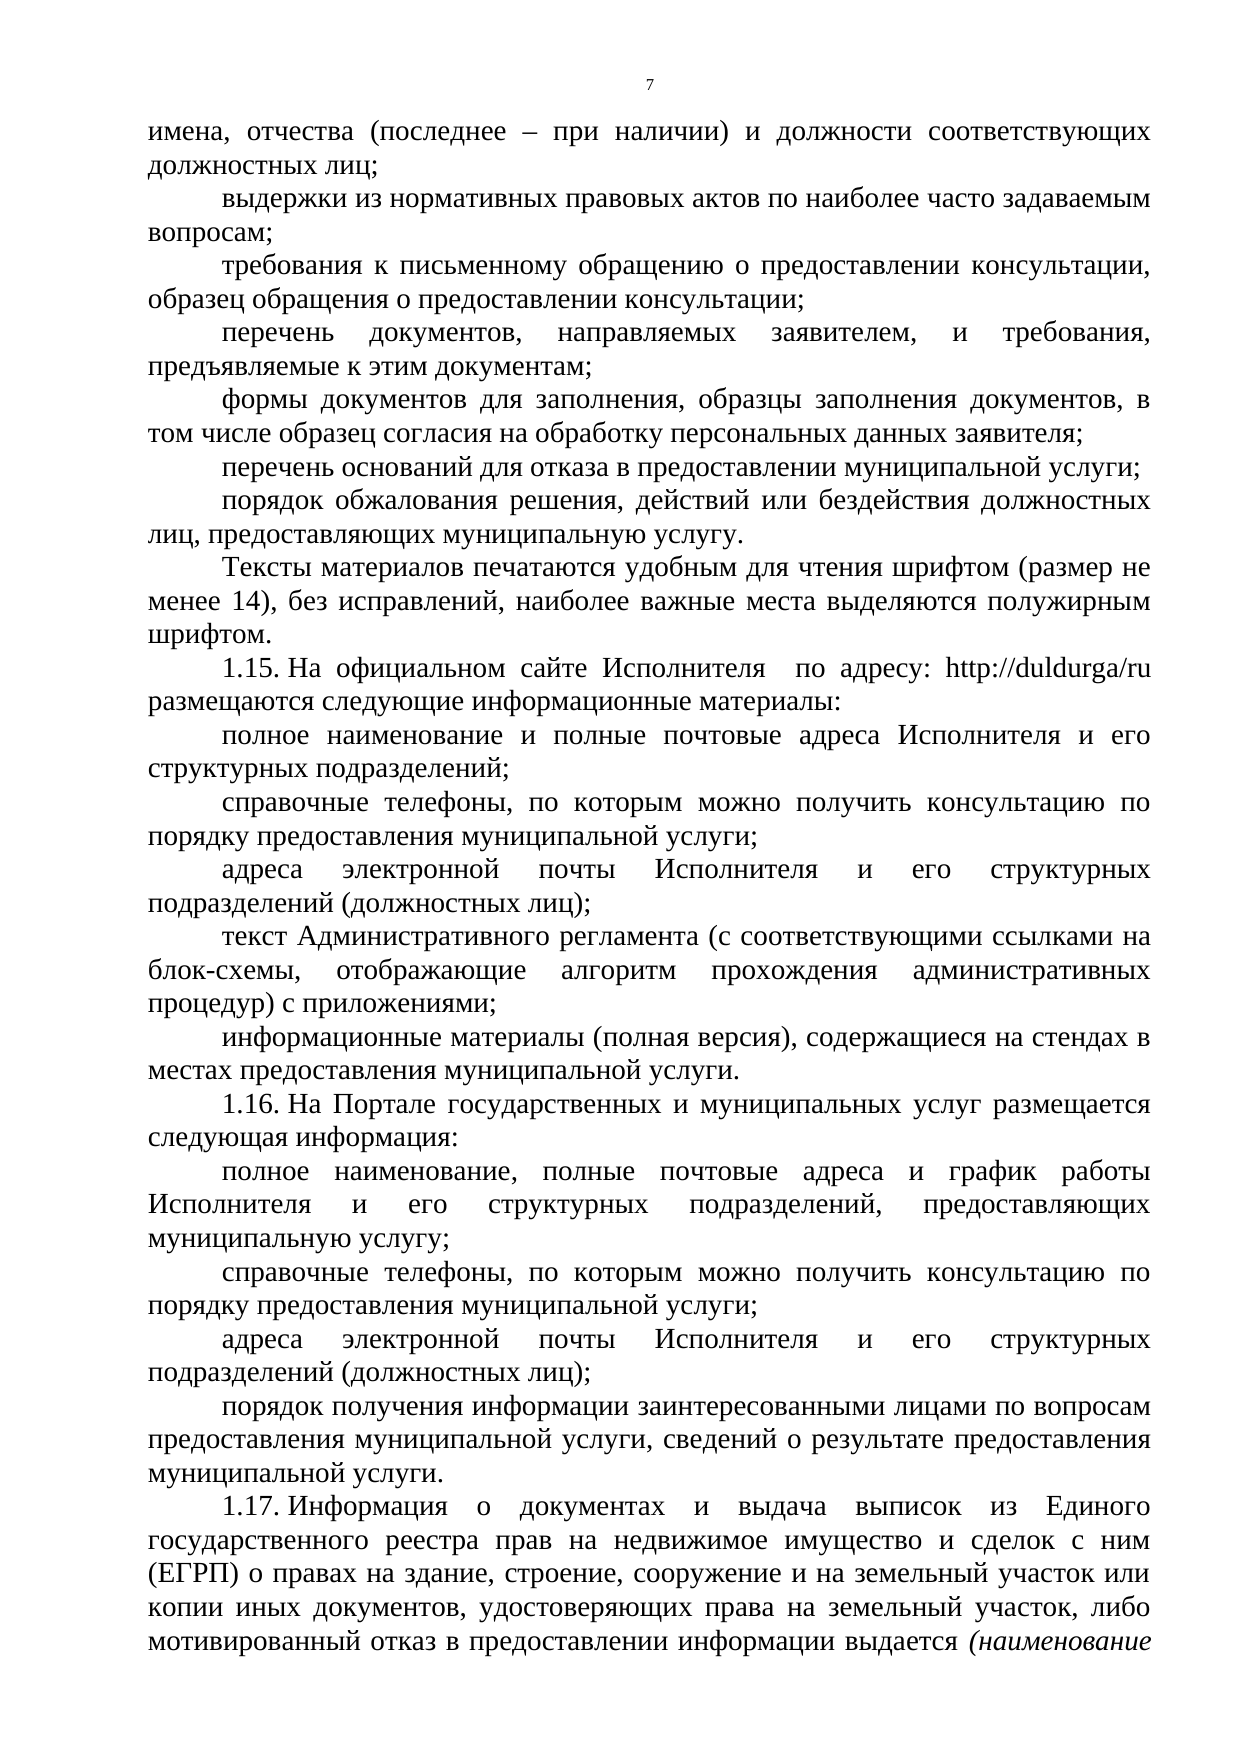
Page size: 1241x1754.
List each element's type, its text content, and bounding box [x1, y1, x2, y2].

text формы документов для заполнения, образцы заполнения документов, в том числе образец согласия на обработку персональных данных заявителя; [148, 382, 1152, 449]
text выдержки из нормативных правовых актов по наиболее часто задаваемым вопросам; [148, 180, 1152, 247]
text Тексты материалов печатаются удобным для чтения шрифтом (размер не менее 14), без исправлений, наиболее важные места выделяются полужирным шрифтом. [148, 549, 1152, 650]
text порядок обжалования решения, действий или бездействия должностных лиц, предоставляющих муниципальную услугу. [148, 482, 1152, 549]
text справочные телефоны, по которым можно получить консультацию по порядку предоставления муниципальной услуги; [148, 784, 1152, 851]
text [148, 113, 1152, 180]
text адреса электронной почты Исполнителя и его структурных подразделений (должностных лиц); [148, 1321, 1152, 1388]
text адреса электронной почты Исполнителя и его структурных подразделений (должностных лиц); [148, 851, 1152, 918]
text полное наименование и полные почтовые адреса Исполнителя и его структурных подразделений; [148, 717, 1152, 784]
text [148, 1488, 1152, 1656]
text информационные материалы (полная версия), содержащиеся на стендах в местах предоставления муниципальной услуги. [148, 1019, 1152, 1086]
text справочные телефоны, по которым можно получить консультацию по порядку предоставления муниципальной услуги; [148, 1254, 1152, 1321]
text текст Административного регламента (с соответствующими ссылками на блок-схемы, отображающие алгоритм прохождения административных процедур) с приложениями; [148, 918, 1152, 1019]
text перечень документов, направляемых заявителем, и требования, предъявляемые к этим документам; [148, 314, 1152, 382]
text полное наименование, полные почтовые адреса и график работы Исполнителя и его структурных подразделений, предоставляющих муниципальную услугу; [148, 1153, 1152, 1254]
text 1.15. На официальном сайте Исполнителя по адресу: http://duldurga/ru размещаются следующие информационные материалы: [148, 650, 1152, 717]
text перечень оснований для отказа в предоставлении муниципальной услуги; [148, 449, 1152, 482]
text 1.16. На Портале государственных и муниципальных услуг размещается следующая информация: [148, 1086, 1152, 1153]
text требования к письменному обращению о предоставлении консультации, образец обращения о предоставлении консультации; [148, 247, 1152, 314]
text порядок получения информации заинтересованными лицами по вопросам предоставления муниципальной услуги, сведений о результате предоставления муниципальной услуги. [148, 1388, 1152, 1488]
